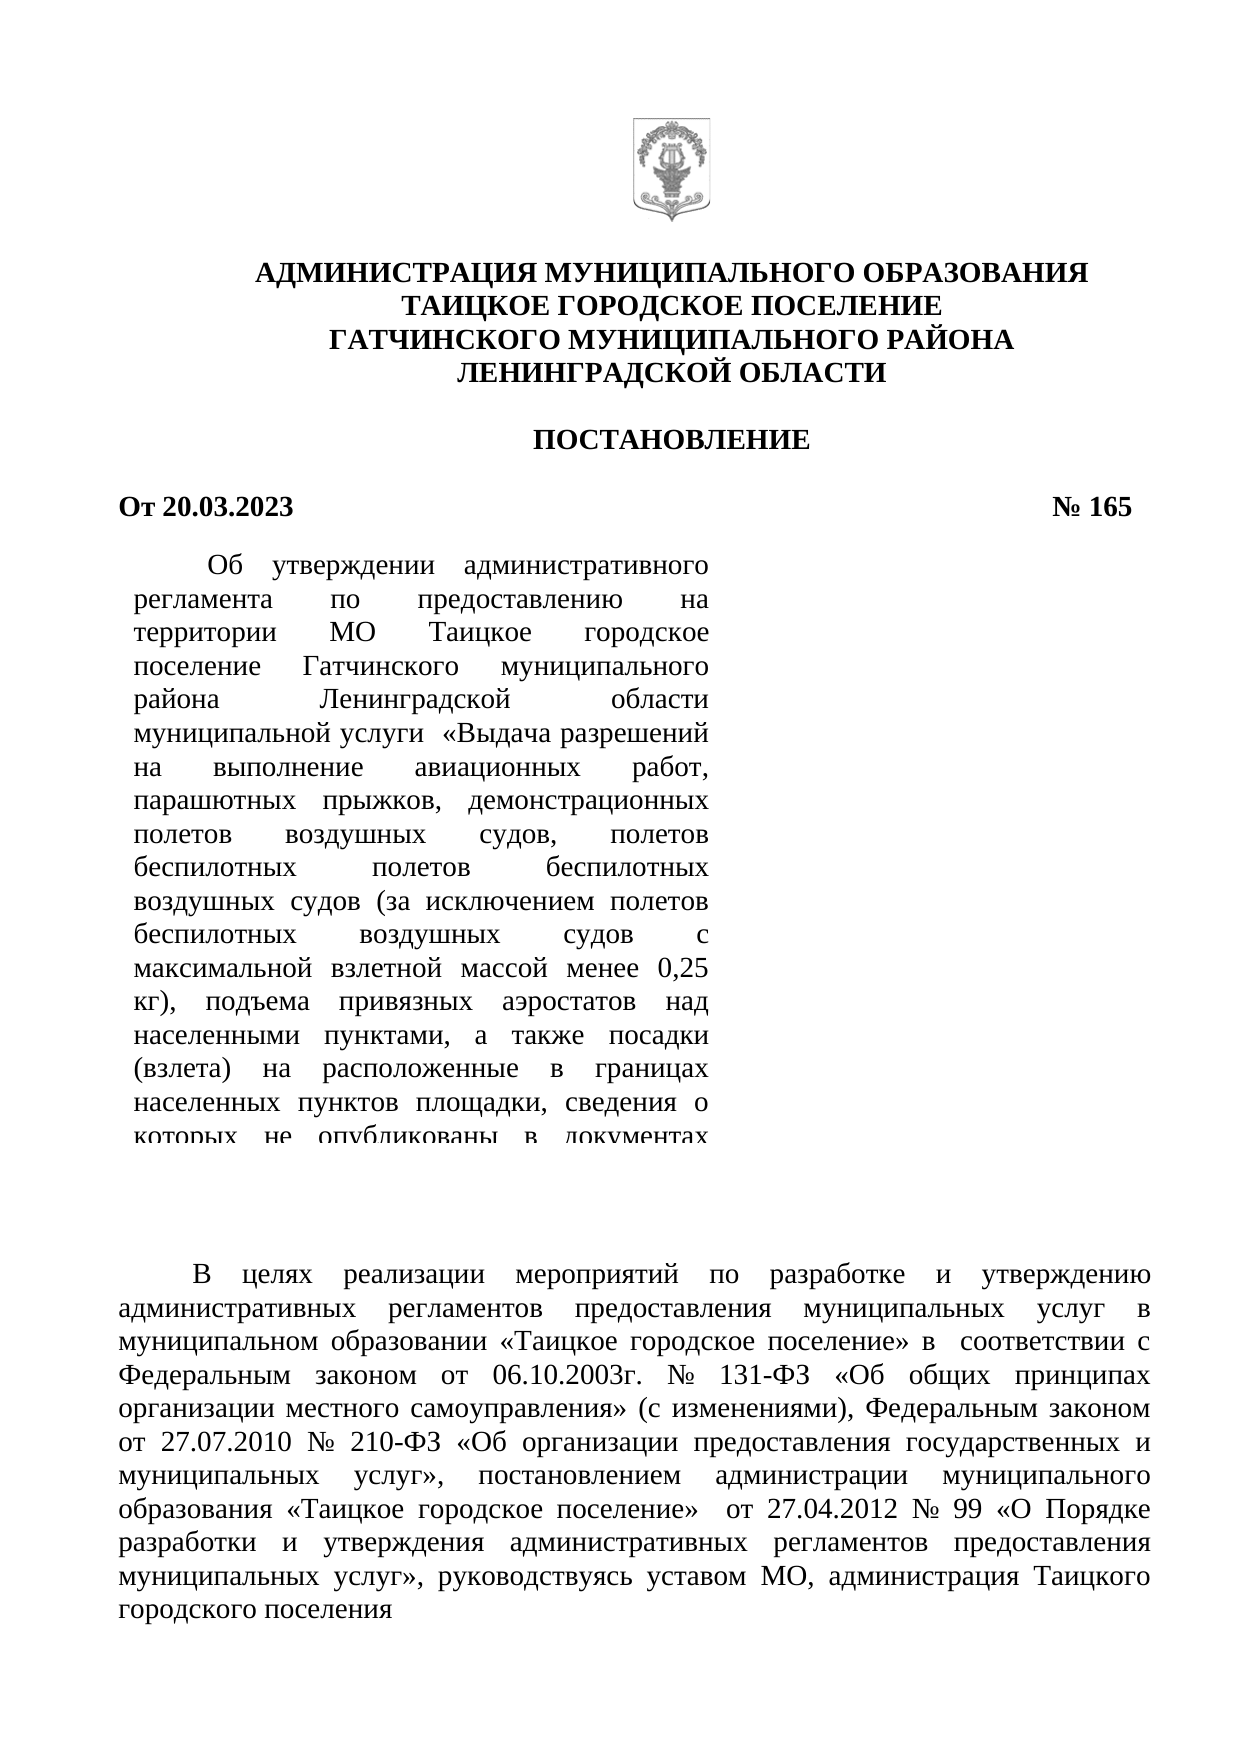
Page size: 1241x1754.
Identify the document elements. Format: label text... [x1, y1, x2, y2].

text ТАИЦКОЕ ГОРОДСКОЕ ПОСЕЛЕНИЕ [118, 288, 1152, 322]
text ПОСТАНОВЛЕНИЕ [118, 422, 1152, 456]
text ГАТЧИНСКОГО МУНИЦИПАЛЬНОГО РАЙОНА [118, 322, 1152, 355]
picture [633, 118, 711, 222]
text В целях реализации мероприятий по разработке и утверждению административных регламентов предоставления муниципальных услуг в муниципальном образовании «Таицкое городское поселение» в соответствии с Федеральным законом от 06.10.2003г. № 131-ФЗ «Об общих принципах организации местного самоуправления» (с изменениями), Федеральным законом от 27.07.2010 № 210-ФЗ «Об организации предоставления государственных и муниципальных услуг», постановлением администрации муниципального образования «Таицкое городское поселение» от 27.04.2012 № 99 «О Порядке разработки и утверждения административных регламентов предоставления муниципальных услуг», руководствуясь уставом МО, администрация Таицкого городского поселения [118, 1256, 1152, 1625]
text АДМИНИСТРАЦИЯ МУНИЦИПАЛЬНОГО ОБРАЗОВАНИЯ [118, 255, 1152, 288]
text От 20.03.2023 № 165 [118, 489, 1152, 523]
text ЛЕНИНГРАДСКОЙ ОБЛАСТИ [118, 355, 1152, 389]
